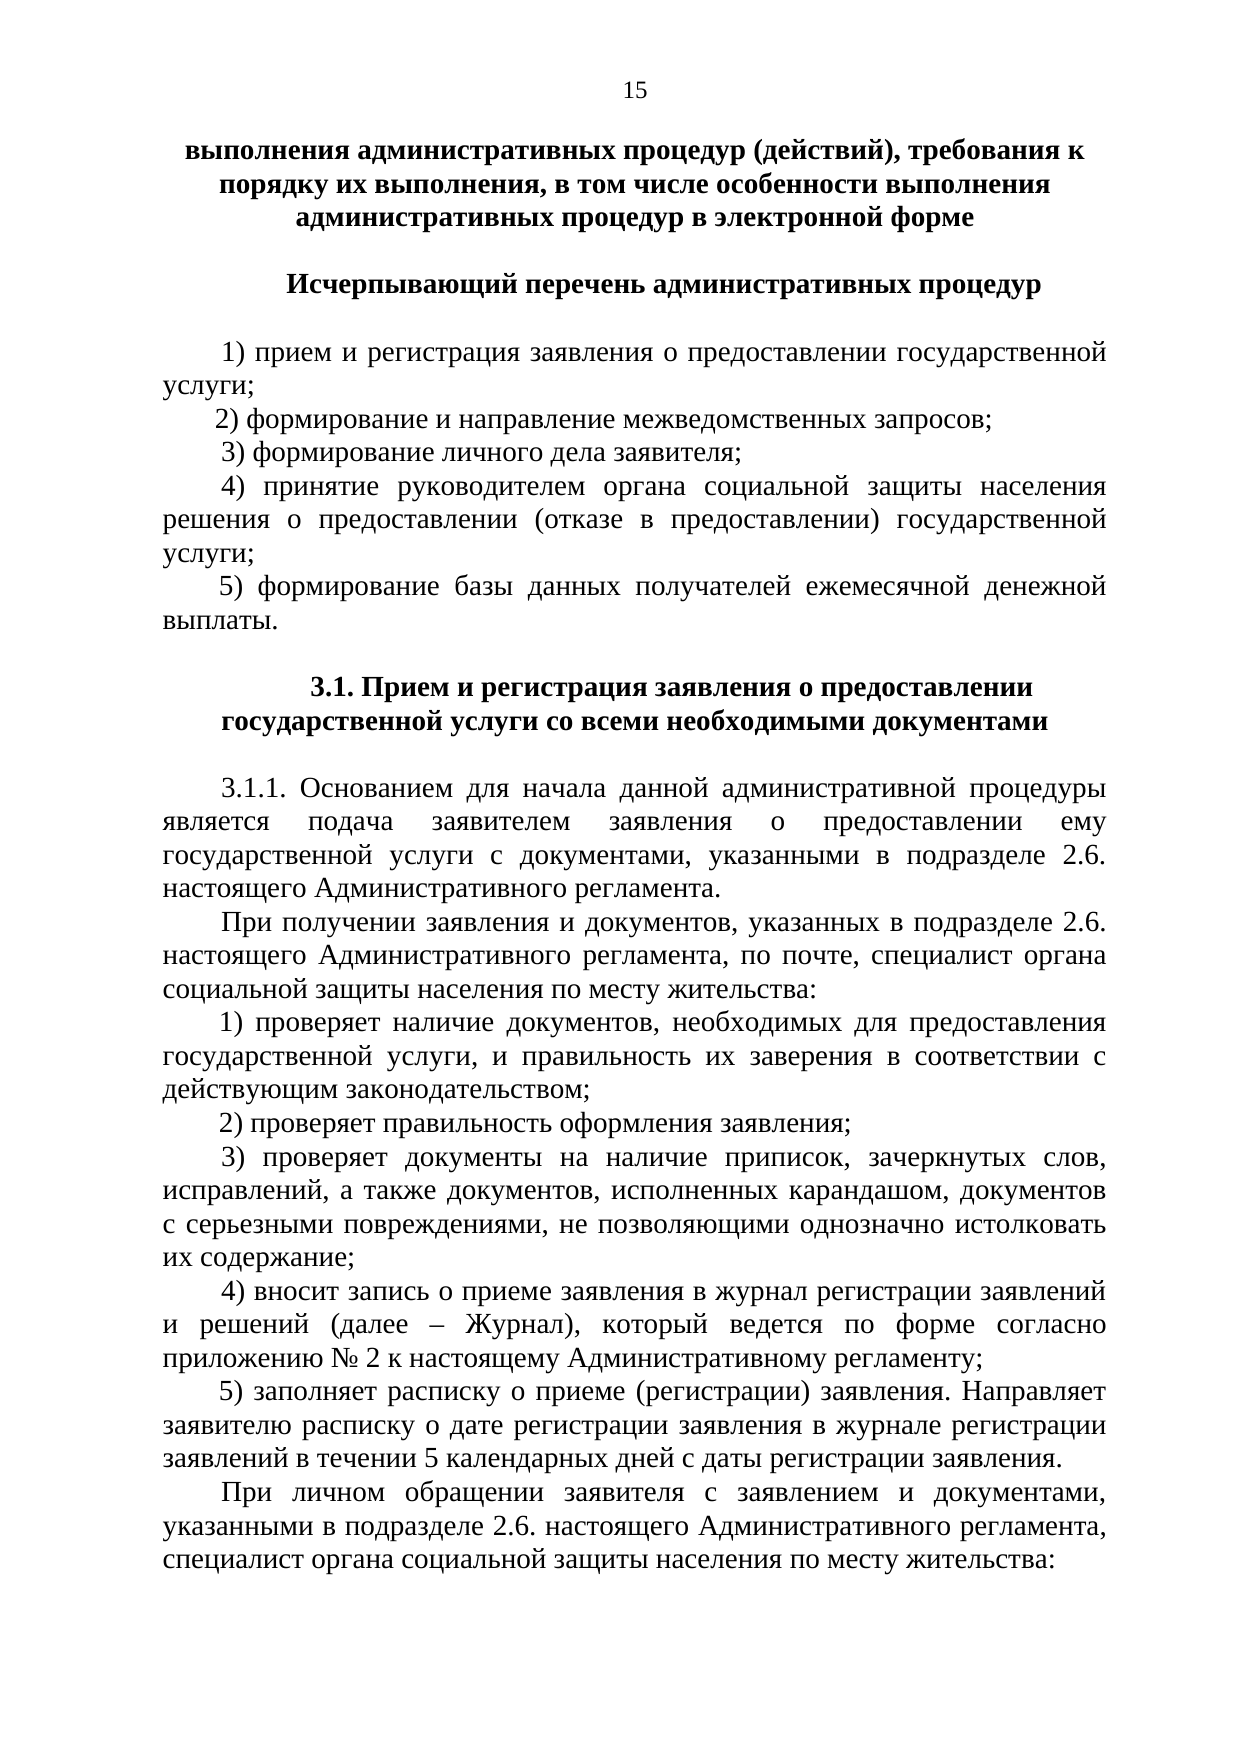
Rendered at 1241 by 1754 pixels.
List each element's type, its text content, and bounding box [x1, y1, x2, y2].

text 1) проверяет наличие документов, необходимых для предоставления государственной услуги, и правильность их заверения в соответствии с действующим законодательством; [162, 1004, 1107, 1105]
text 3) формирование личного дела заявителя; [162, 434, 1107, 468]
text административных процедур в электронной форме [162, 199, 1107, 233]
text 2) проверяет правильность оформления заявления; [162, 1105, 1107, 1139]
text 2) формирование и направление межведомственных запросов; [162, 401, 1107, 434]
text 3) проверяет документы на наличие приписок, зачеркнутых слов, исправлений, а также документов, исполненных карандашом, документов с серьезными повреждениями, не позволяющими однозначно истолковать их содержание; [162, 1139, 1107, 1273]
text 5) формирование базы данных получателей ежемесячной денежной выплаты. [162, 568, 1107, 636]
text выполнения административных процедур (действий), требования к порядку их выполнения, в том числе особенности выполнения [162, 132, 1107, 199]
text Исчерпывающий перечень административных процедур [162, 267, 1107, 300]
text 3.1.1. Основанием для начала данной административной процедуры является подача заявителем заявления о предоставлении ему государственной услуги с документами, указанными в подразделе 2.6. настоящего Административного регламента. [162, 770, 1107, 904]
text При личном обращении заявителя с заявлением и документами, указанными в подразделе 2.6. настоящего Административного регламента, специалист органа социальной защиты населения по месту жительства: [162, 1474, 1107, 1575]
text 4) вносит запись о приеме заявления в журнал регистрации заявлений и решений (далее – Журнал), который ведется по форме согласно приложению № 2 к настоящему Административному регламенту; [162, 1273, 1107, 1373]
text 1) прием и регистрация заявления о предоставлении государственной услуги; [162, 334, 1107, 401]
text 3.1. Прием и регистрация заявления о предоставлении государственной услуги со всеми необходимыми документами [162, 669, 1107, 736]
text 5) заполняет расписку о приеме (регистрации) заявления. Направляет заявителю расписку о дате регистрации заявления в журнале регистрации заявлений в течении 5 календарных дней с даты регистрации заявления. [162, 1373, 1107, 1474]
text 4) принятие руководителем органа социальной защиты населения решения о предоставлении (отказе в предоставлении) государственной услуги; [162, 468, 1107, 568]
text При получении заявления и документов, указанных в подразделе 2.6. настоящего Административного регламента, по почте, специалист органа социальной защиты населения по месту жительства: [162, 904, 1107, 1004]
